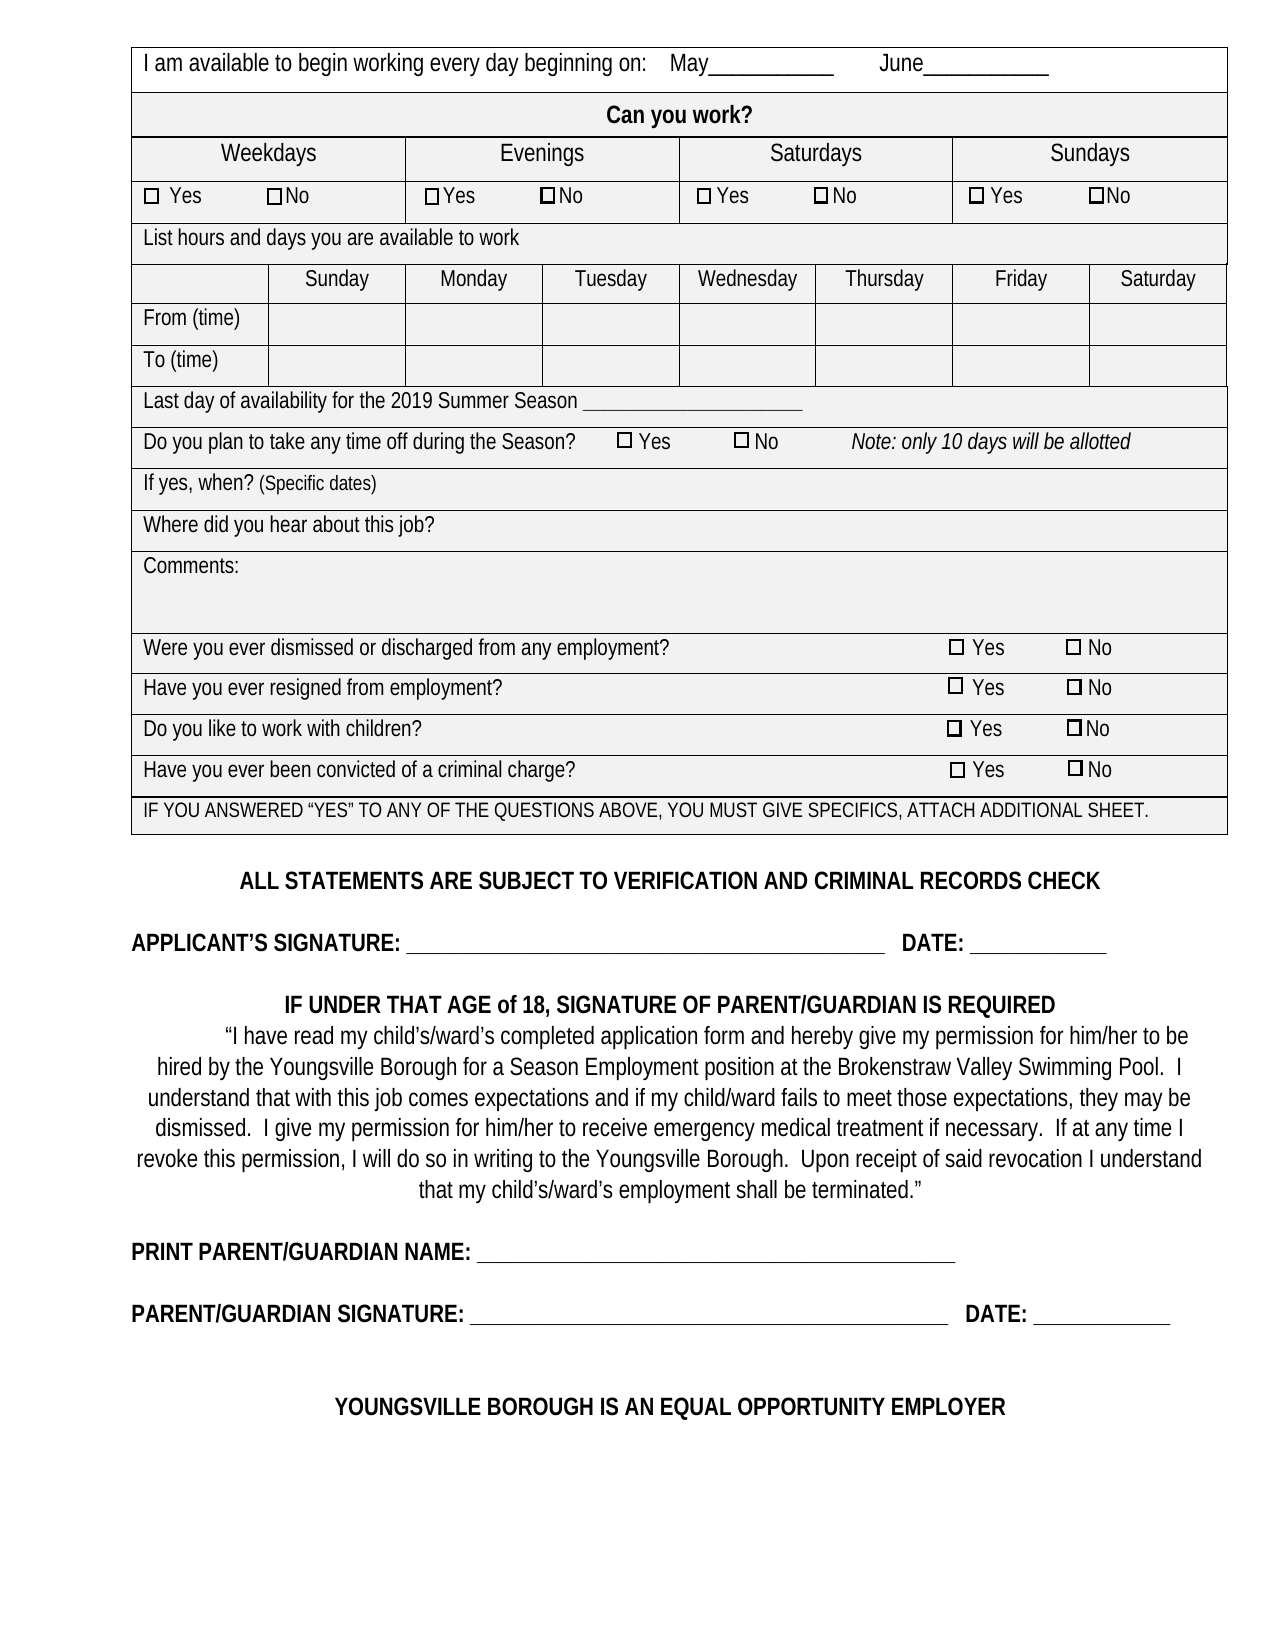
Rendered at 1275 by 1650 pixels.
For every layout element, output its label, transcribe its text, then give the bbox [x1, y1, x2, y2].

table_cell Yes No [680, 182, 952, 222]
table_cell [816, 346, 952, 386]
table_cell Yes No [953, 182, 1227, 222]
table_cell [953, 346, 1089, 386]
table_cell IF YOU ANSWERED “YES” TO ANY OF THE QUESTIONS ABOVE, YOU MUST GIVE SPECIFICS, ATTACH ADDITIONAL SHEET. [132, 798, 1227, 834]
table_cell Where did you hear about this job? [132, 511, 1227, 551]
table_cell Monday [406, 265, 542, 303]
table_cell Have you ever been convicted of a criminal charge? Yes No [132, 756, 1227, 796]
table_cell [680, 304, 815, 344]
text PARENT/GUARDIAN SIGNATURE: __________________________________________ DATE: ____________ [131, 1299, 1209, 1328]
text YOUNGSVILLE BOROUGH IS AN EQUAL OPPORTUNITY EMPLOYER [131, 1392, 1209, 1421]
table_cell [543, 304, 679, 344]
table_cell List hours and days you are available to work [132, 224, 1227, 264]
text APPLICANT’S SIGNATURE: __________________________________________ DATE: ____________ [131, 928, 1209, 956]
table_cell Saturdays [680, 138, 952, 181]
table_cell Do you plan to take any time off during the Season? Yes No Note: only 10 days will be allotted [132, 428, 1227, 468]
table_cell [406, 304, 542, 344]
table_cell Wednesday [680, 265, 815, 303]
table_cell [680, 346, 815, 386]
text IF UNDER THAT AGE of 18, SIGNATURE OF PARENT/GUARDIAN IS REQUIRED [131, 990, 1209, 1018]
table_cell [269, 346, 405, 386]
table_cell [1090, 346, 1226, 386]
table_cell Thursday [816, 265, 952, 303]
text PRINT PARENT/GUARDIAN NAME: __________________________________________ [131, 1237, 1209, 1266]
table_cell Weekdays [132, 138, 405, 181]
table_cell To (time) [132, 346, 268, 386]
table_cell Yes No [406, 182, 679, 222]
table_cell Can you work? [132, 93, 1227, 136]
table_cell [953, 304, 1089, 344]
table_cell I am available to begin working every day beginning on: May___________ June___________ [132, 48, 1227, 92]
table_cell Sundays [953, 138, 1227, 181]
table_cell [1090, 304, 1226, 344]
table_cell Last day of availability for the 2019 Summer Season _____________________ [132, 387, 1227, 427]
table_cell Comments: [132, 552, 1227, 633]
table_cell Evenings [406, 138, 679, 181]
table_cell [132, 265, 268, 303]
table_cell Tuesday [543, 265, 679, 303]
table_cell Sunday [269, 265, 405, 303]
table_cell [269, 304, 405, 344]
table_cell Saturday [1090, 265, 1226, 303]
table_cell From (time) [132, 304, 268, 344]
table_cell Yes No [132, 182, 405, 222]
text ALL STATEMENTS ARE SUBJECT TO VERIFICATION AND CRIMINAL RECORDS CHECK [131, 866, 1209, 894]
table_cell Friday [953, 265, 1089, 303]
table_cell Were you ever dismissed or discharged from any employment? Yes No [132, 634, 1227, 673]
table_cell [816, 304, 952, 344]
table_cell Do you like to work with children? Yes No [132, 715, 1227, 755]
table_cell [543, 346, 679, 386]
table_cell [406, 346, 542, 386]
table_cell If yes, when? (Specific dates) [132, 469, 1227, 509]
text “I have read my child’s/ward’s completed application form and hereby give my permission for him/her to be hired by the Youngsville Borough for a Season Employment position at the Brokenstraw Valley Swimming Pool. I understand that with this job comes expectations and if my child/ward fails to meet those expectations, they may be dismissed. I give my permission for him/her to receive emergency medical treatment if necessary. If at any time I revoke this permission, I will do so in writing to the Youngsville Borough. Upon receipt of said revocation I understand that my child’s/ward’s employment shall be terminated.” [131, 1021, 1209, 1204]
table_cell Have you ever resigned from employment? Yes No [132, 674, 1227, 714]
